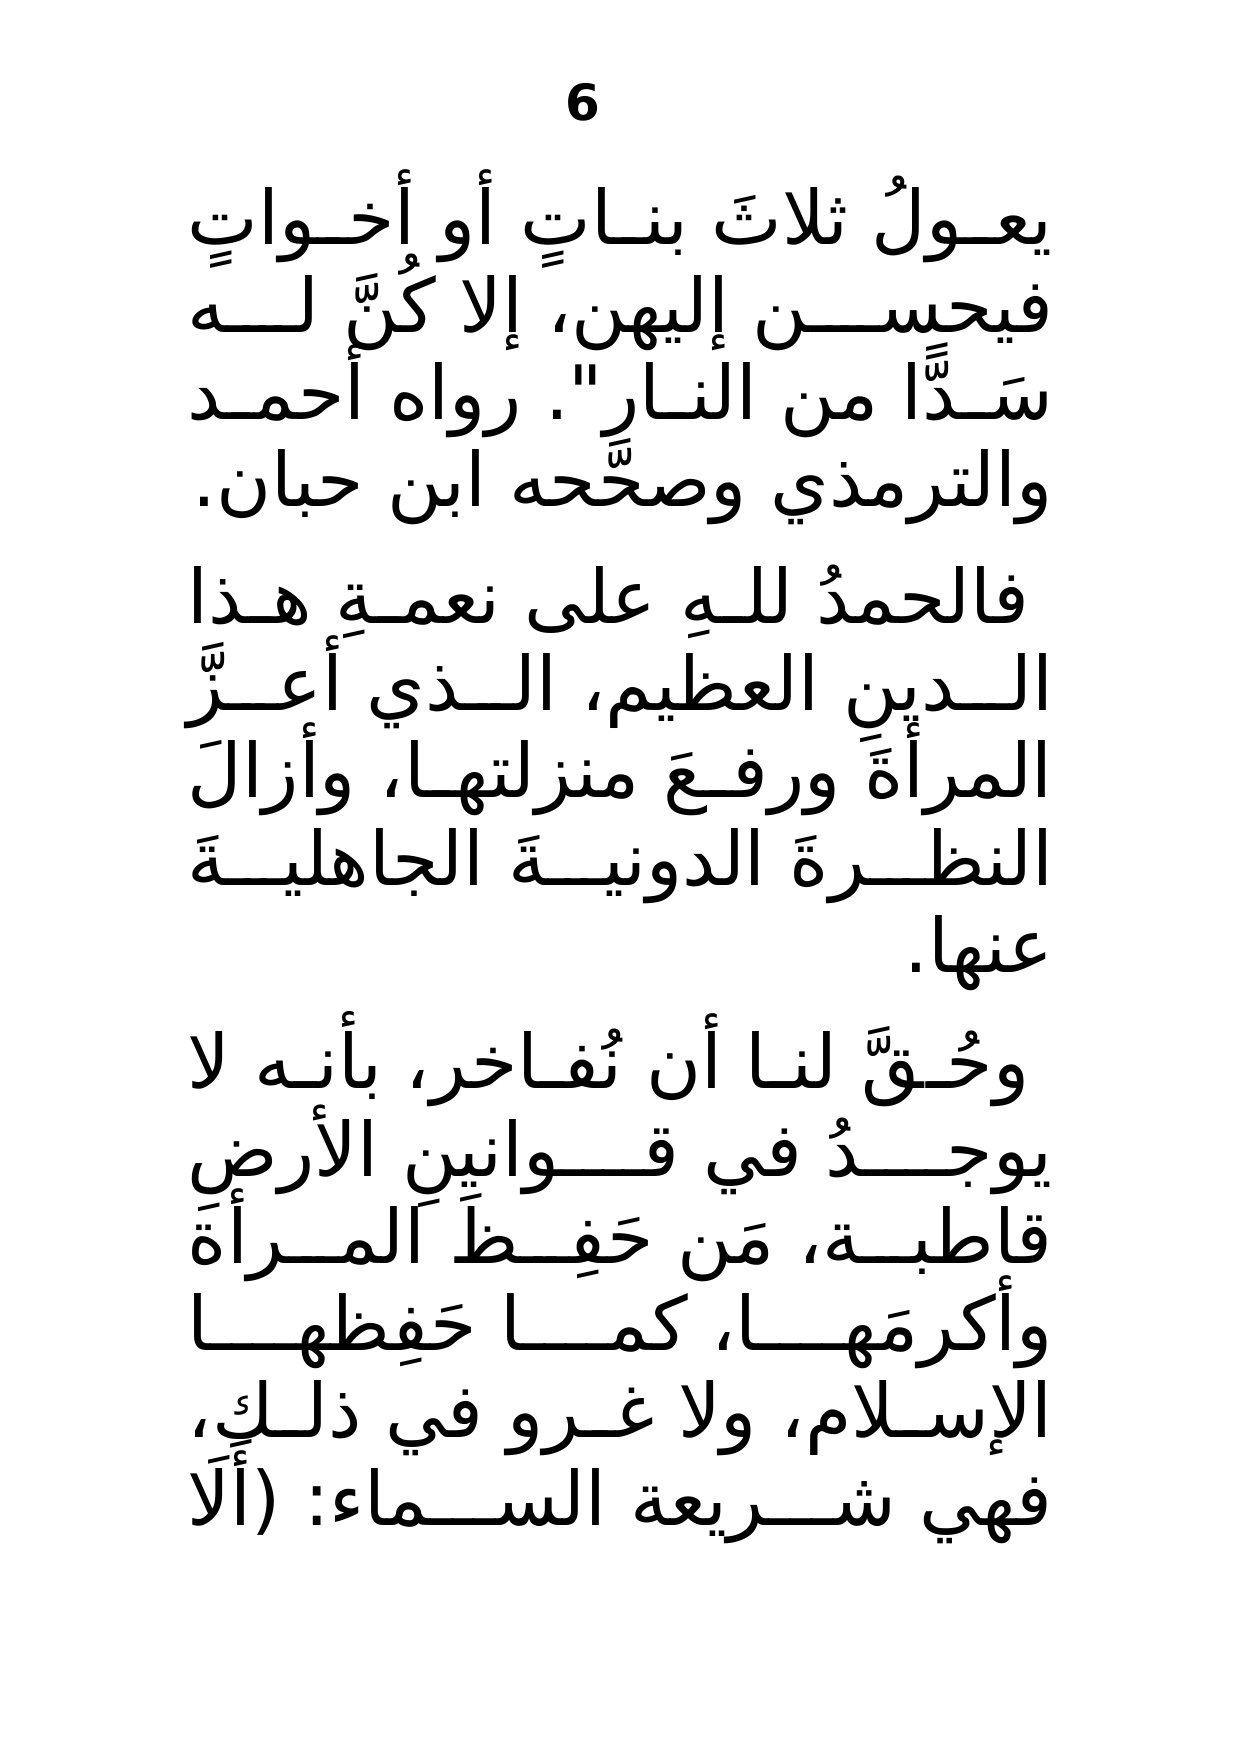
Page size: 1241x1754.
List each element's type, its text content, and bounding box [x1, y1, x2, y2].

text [187, 1019, 1053, 1543]
text فالحمدُ للهِ على نعمةِ هذا الدينِ العظيم، الذي أعزَّ المرأةَ ورفعَ منزلتها، وأزالَ النظرةَ الدونيةَ الجاهليةَ عنها. [187, 553, 1053, 990]
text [187, 175, 1053, 524]
